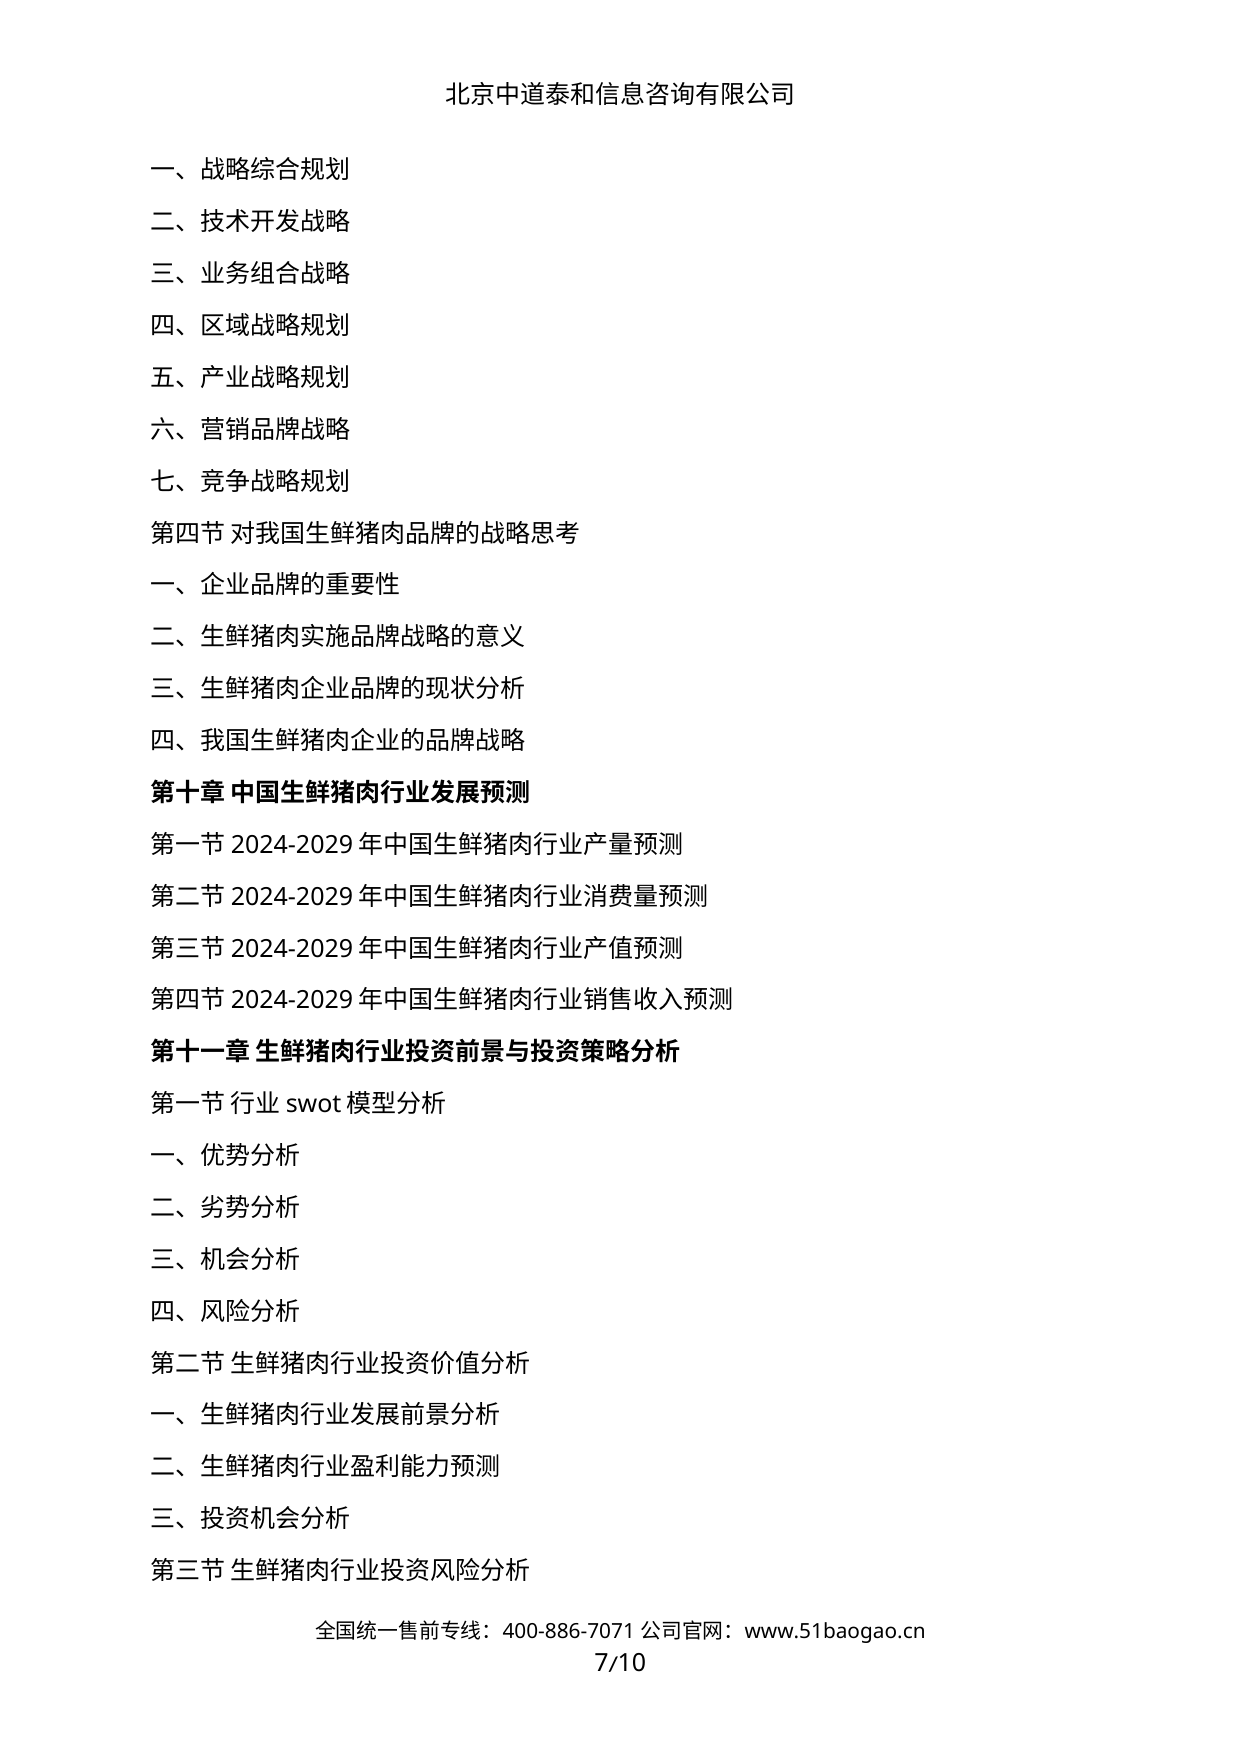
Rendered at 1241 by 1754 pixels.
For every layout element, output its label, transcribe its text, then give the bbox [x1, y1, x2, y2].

text 第二节 生鲜猪肉行业投资价值分析 [150, 1343, 1090, 1379]
text 第四节 2024-2029年中国生鲜猪肉行业销售收入预测 [150, 980, 1090, 1016]
text 二、技术开发战略 [150, 202, 1090, 238]
text 一、优势分析 [150, 1136, 1090, 1172]
text 第一节 2024-2029年中国生鲜猪肉行业产量预测 [150, 824, 1090, 861]
text 第二节 2024-2029年中国生鲜猪肉行业消费量预测 [150, 876, 1090, 912]
text 三、生鲜猪肉企业品牌的现状分析 [150, 669, 1090, 705]
text 五、产业战略规划 [150, 357, 1090, 394]
text 四、风险分析 [150, 1291, 1090, 1327]
text 第三节 2024-2029年中国生鲜猪肉行业产值预测 [150, 928, 1090, 964]
text 一、战略综合规划 [150, 150, 1090, 186]
text 第十章 中国生鲜猪肉行业发展预测 [150, 772, 1090, 809]
text 三、机会分析 [150, 1239, 1090, 1276]
text 二、生鲜猪肉实施品牌战略的意义 [150, 617, 1090, 653]
text 二、劣势分析 [150, 1187, 1090, 1224]
text 三、投资机会分析 [150, 1499, 1090, 1535]
text 六、营销品牌战略 [150, 409, 1090, 446]
text 四、区域战略规划 [150, 306, 1090, 342]
text 一、企业品牌的重要性 [150, 565, 1090, 601]
text 四、我国生鲜猪肉企业的品牌战略 [150, 721, 1090, 757]
text 第十一章 生鲜猪肉行业投资前景与投资策略分析 [150, 1032, 1090, 1068]
text 第一节 行业swot模型分析 [150, 1084, 1090, 1120]
text 三、业务组合战略 [150, 254, 1090, 290]
text 七、竞争战略规划 [150, 461, 1090, 497]
text 一、生鲜猪肉行业发展前景分析 [150, 1395, 1090, 1431]
text 二、生鲜猪肉行业盈利能力预测 [150, 1447, 1090, 1483]
text 第四节 对我国生鲜猪肉品牌的战略思考 [150, 513, 1090, 549]
text 第三节 生鲜猪肉行业投资风险分析 [150, 1551, 1090, 1587]
